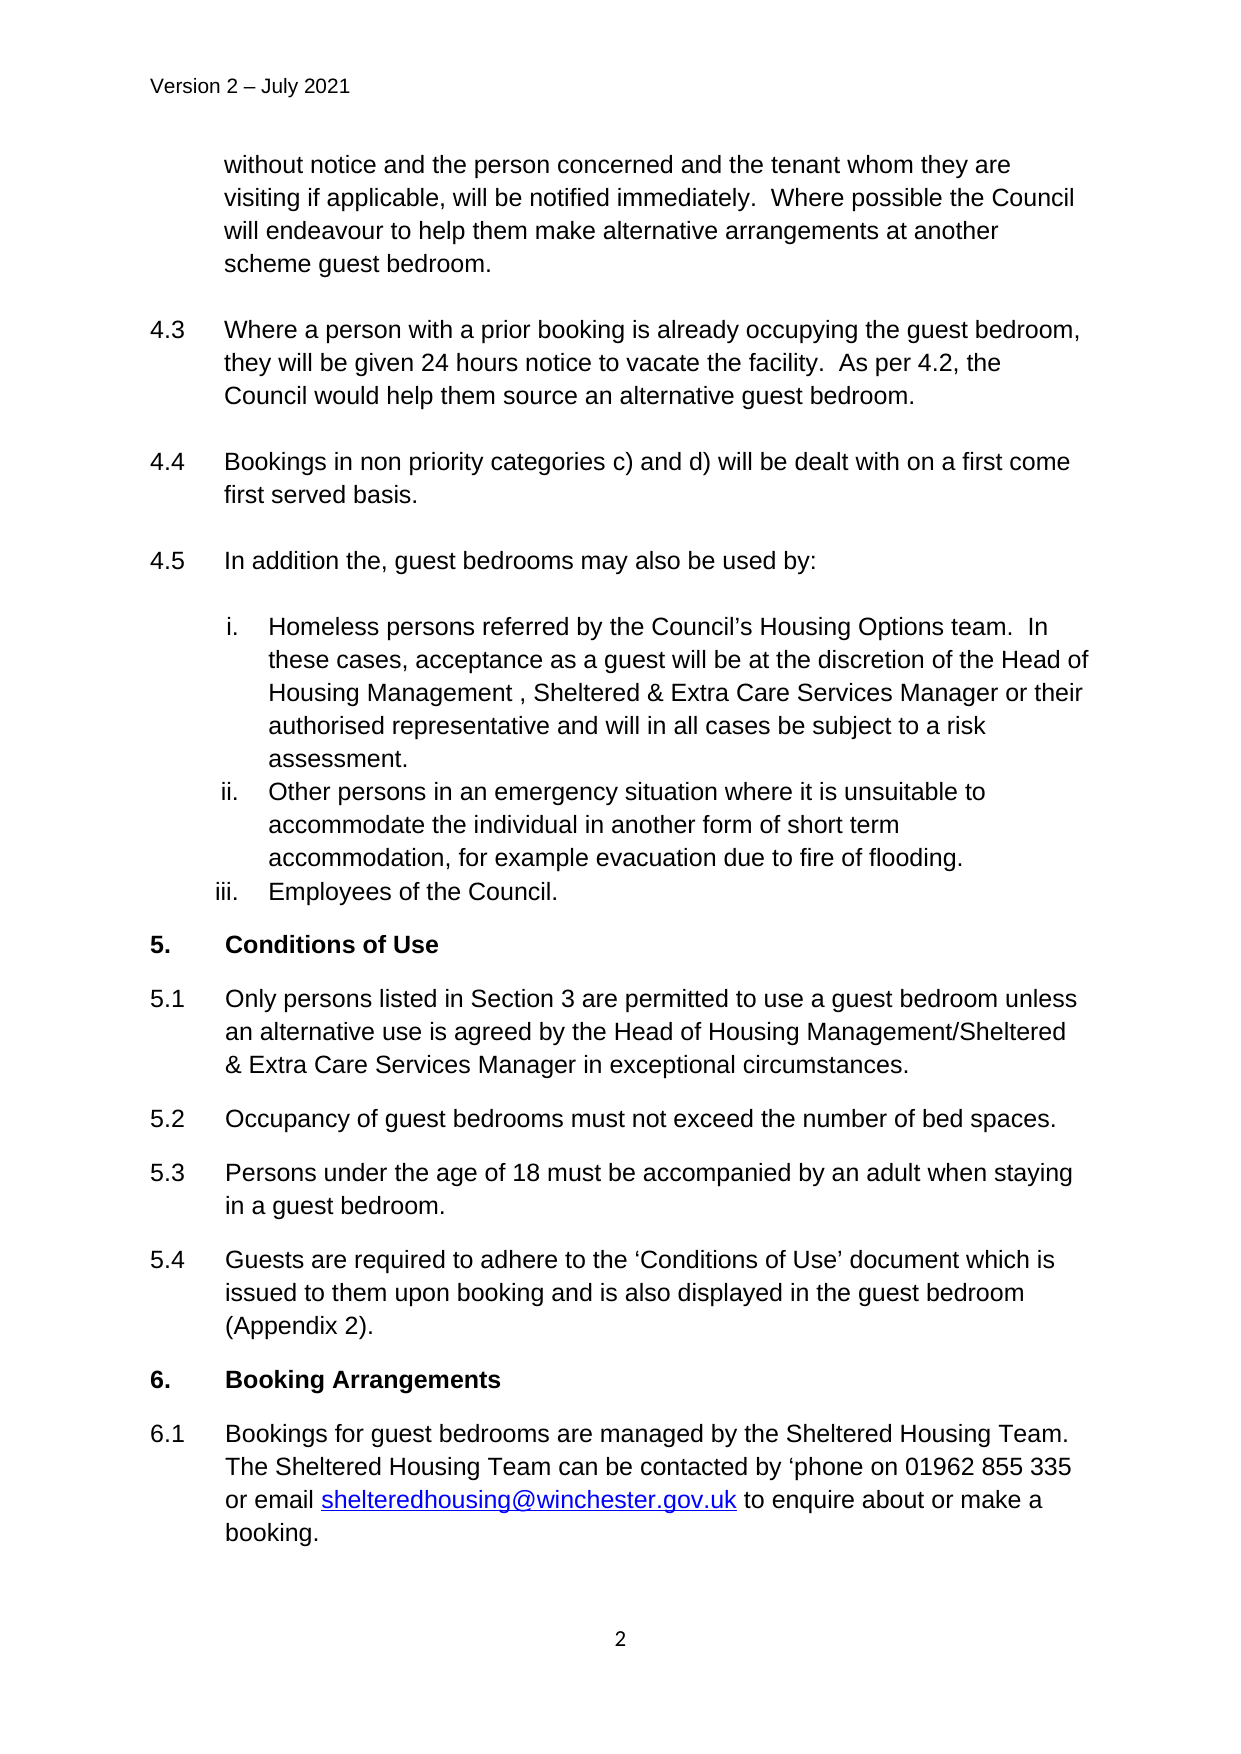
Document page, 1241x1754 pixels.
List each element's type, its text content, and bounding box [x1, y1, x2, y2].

text 5.2 Occupancy of guest bedrooms must not exceed the number of bed spaces. [150, 1104, 1090, 1133]
list In addition the, guest bedrooms may also be used by: [150, 546, 1090, 575]
text 6.1 Bookings for guest bedrooms are managed by the Sheltered Housing Team. The Sheltered Housing Team can be contacted by ‘phone on 01962 855 335 or email shelteredhousing@winchester.gov.uk to enquire about or make a booking. [150, 1418, 1090, 1546]
text 5.1 Only persons listed in Section 3 are permitted to use a guest bedroom unless an alternative use is agreed by the Head of Housing Management/Sheltered & Extra Care Services Manager in exceptional circumstances. [150, 984, 1090, 1079]
list Homeless persons referred by the Council’s Housing Options team. In these cases, acceptance as a guest will be at the discretion of the Head of Housing Management , Sheltered & Extra Care Services Manager or their authorised representative and will in all cases be subject to a risk assessment. [239, 612, 1090, 773]
list Employees of the Council. [239, 876, 1090, 905]
list Bookings in non priority categories c) and d) will be dealt with on a first come first served basis. [150, 447, 1090, 509]
list Where a person with a prior booking is already occupying the guest bedroom, they will be given 24 hours notice to vacate the facility. As per 4.2, the Council would help them source an alternative guest bedroom. [150, 315, 1090, 410]
list Other persons in an emergency situation where it is unsuitable to accommodate the individual in another form of short term accommodation, for example evacuation due to fire of flooding. [239, 777, 1090, 872]
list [150, 150, 1090, 278]
text 5.3 Persons under the age of 18 must be accompanied by an adult when staying in a guest bedroom. [150, 1158, 1090, 1220]
text 5. Conditions of Use [150, 930, 1090, 959]
text 5.4 Guests are required to adhere to the ‘Conditions of Use’ document which is issued to them upon booking and is also displayed in the guest bedroom (Appendix 2). [150, 1245, 1090, 1339]
text 6. Booking Arrangements [150, 1365, 1090, 1393]
